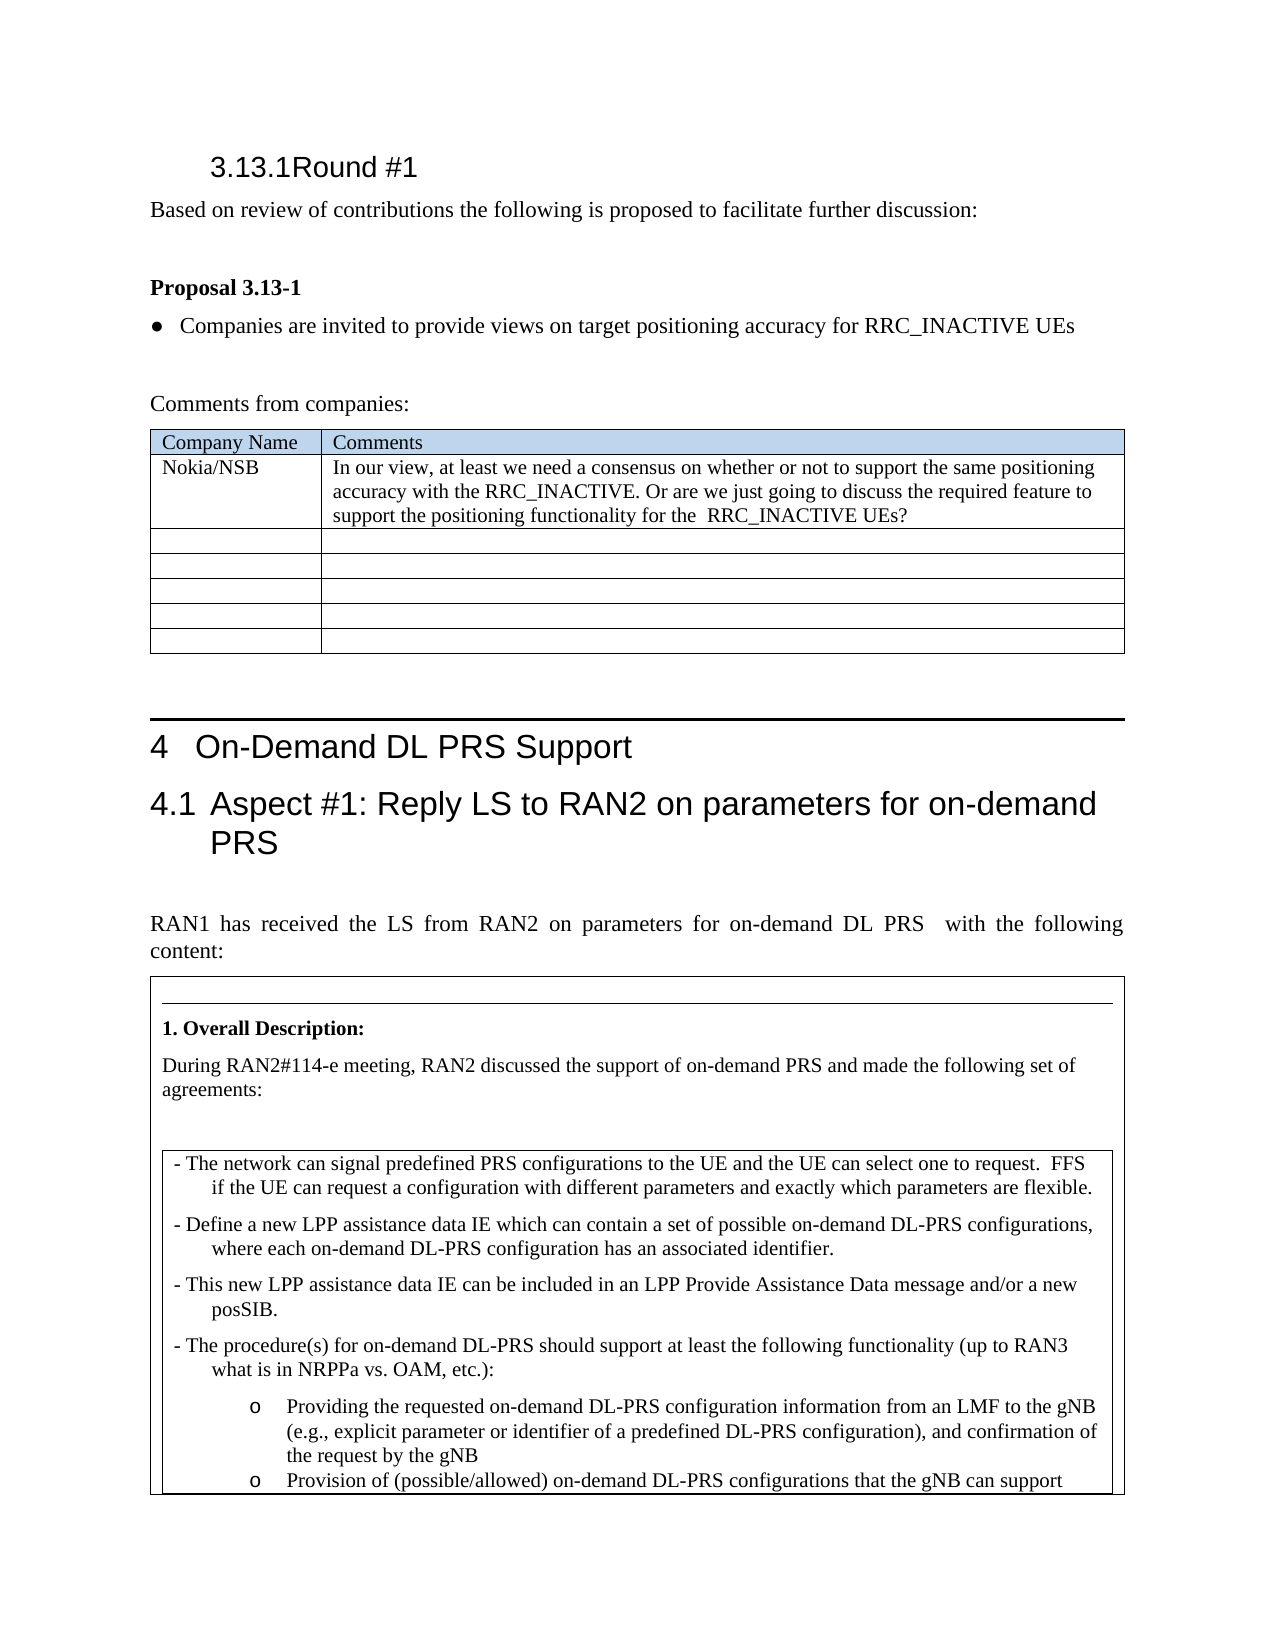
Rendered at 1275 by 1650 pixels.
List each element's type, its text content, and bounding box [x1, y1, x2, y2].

text Based on review of contributions the following is proposed to facilitate further discussion: [150, 196, 1125, 222]
text Comments from companies: [150, 390, 1125, 417]
table_header Comments [322, 430, 1124, 454]
table_cell [322, 629, 1124, 653]
subtitle Round #1 [210, 150, 1125, 183]
table_cell [322, 604, 1124, 628]
table_cell [151, 529, 321, 553]
table_cell [322, 579, 1124, 603]
table_cell In our view, at least we need a consensus on whether or not to support the same positioning accuracy with the RRC_INACTIVE. Or are we just going to discuss the required feature to support the positioning functionality for the RRC_INACTIVE UEs? [322, 455, 1124, 527]
subtitle Aspect #1: Reply LS to RAN2 on parameters for on-demand PRS [150, 784, 1125, 861]
text Proposal 3.13-1 [150, 274, 1125, 300]
text On-Demand DL PRS Support [150, 721, 1125, 766]
table_cell [151, 554, 321, 578]
table_cell [322, 554, 1124, 578]
text RAN1 has received the LS from RAN2 on parameters for on-demand DL PRS with the following content: [150, 910, 1125, 963]
table_cell [151, 579, 321, 603]
table_header Company Name [151, 430, 321, 454]
table_cell [151, 604, 321, 628]
table_cell [322, 529, 1124, 553]
table_cell Nokia/NSB [151, 455, 321, 527]
table_cell [151, 629, 321, 653]
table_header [151, 977, 1124, 1494]
list Companies are invited to provide views on target positioning accuracy for RRC_INACTIVE UEs [150, 313, 1125, 339]
